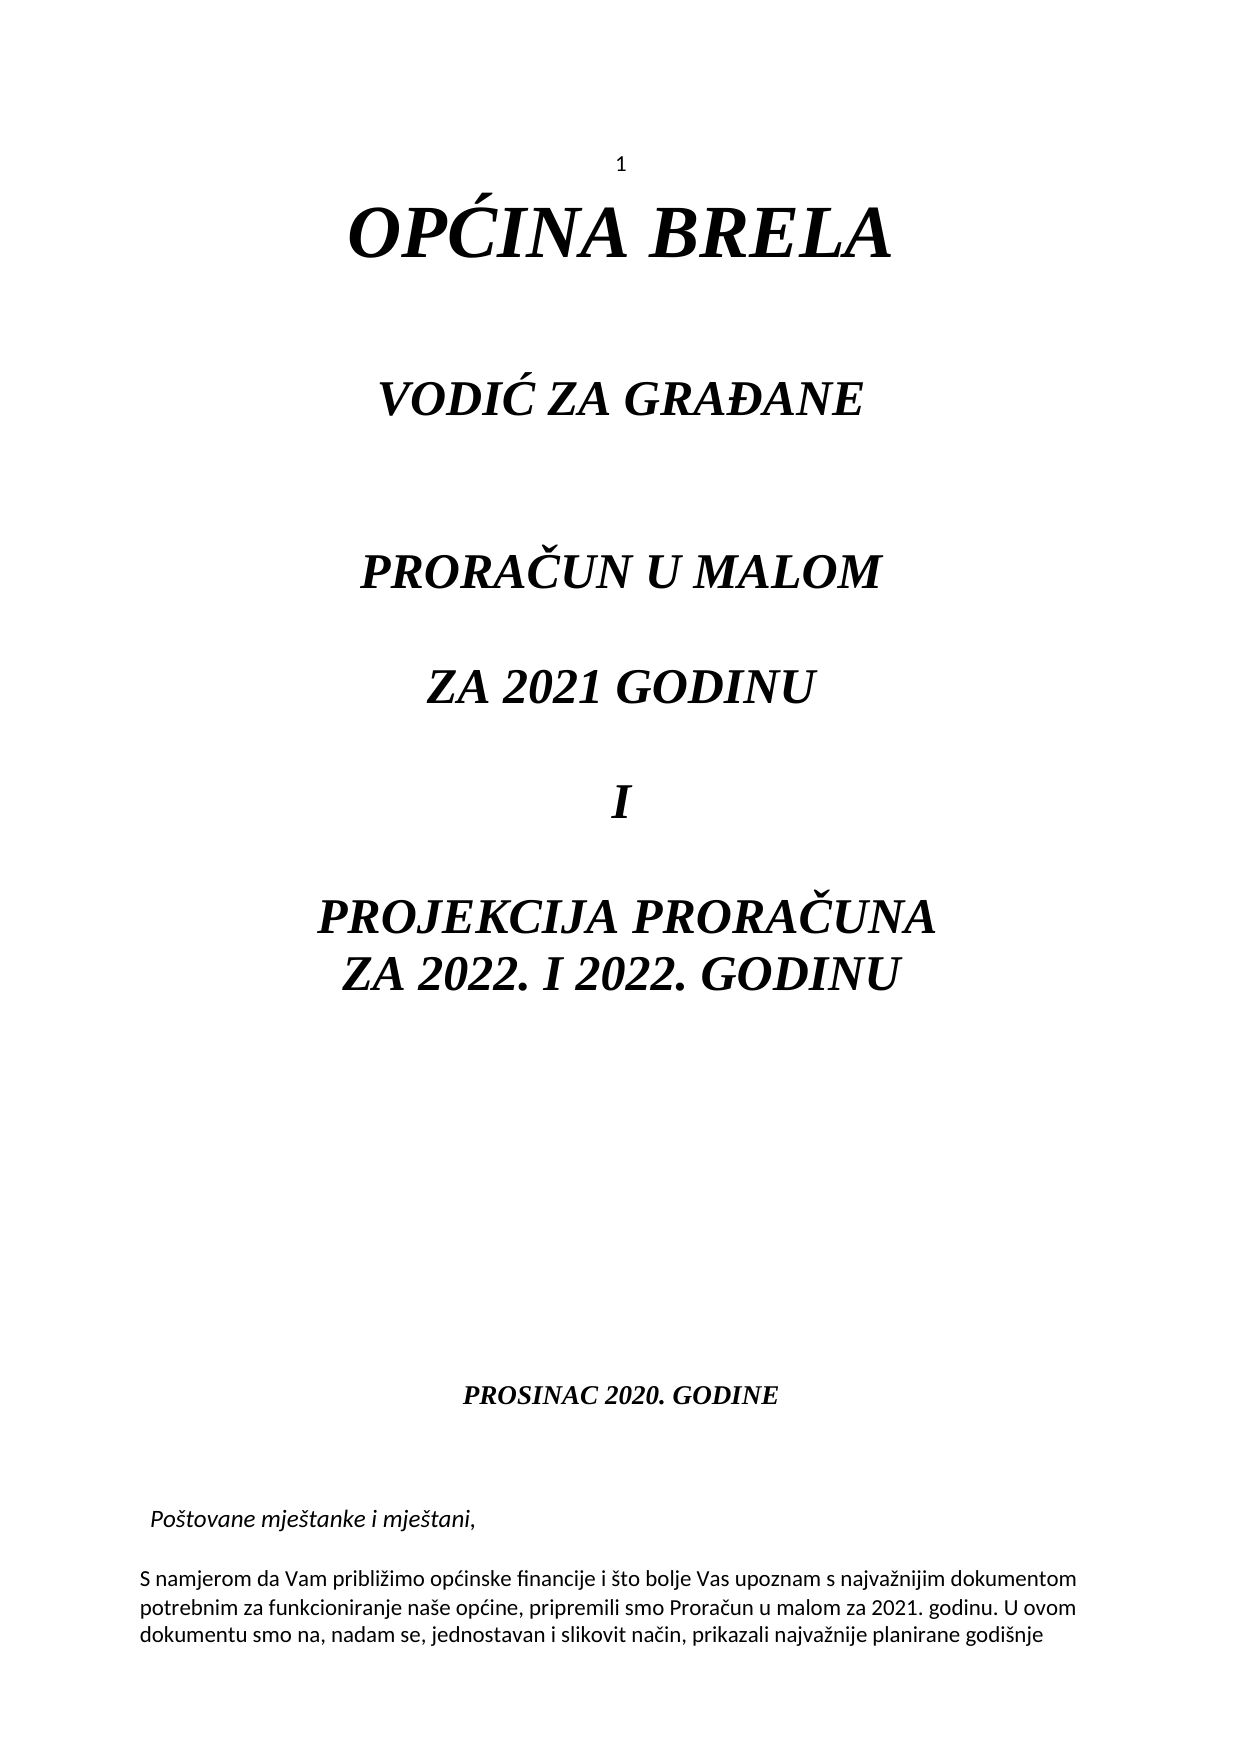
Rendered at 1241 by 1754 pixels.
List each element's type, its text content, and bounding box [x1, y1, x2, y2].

text PRORAČUN U MALOM [139, 542, 1103, 599]
text OPĆINA BRELA [139, 187, 1103, 273]
text ZA 2022. I 2022. GODINU [139, 944, 1103, 1002]
text Prosinac 2020. godine [139, 1379, 1103, 1410]
subtitle Poštovane mještanke i mještani, [150, 1503, 1103, 1534]
text ZA 2021 GODINU [139, 657, 1103, 714]
text PROJEKCIJA PRORAČUNA [139, 887, 1103, 944]
text VODIĆ ZA GRAĐANE [139, 369, 1103, 427]
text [139, 1564, 1103, 1649]
text i [139, 772, 1103, 829]
